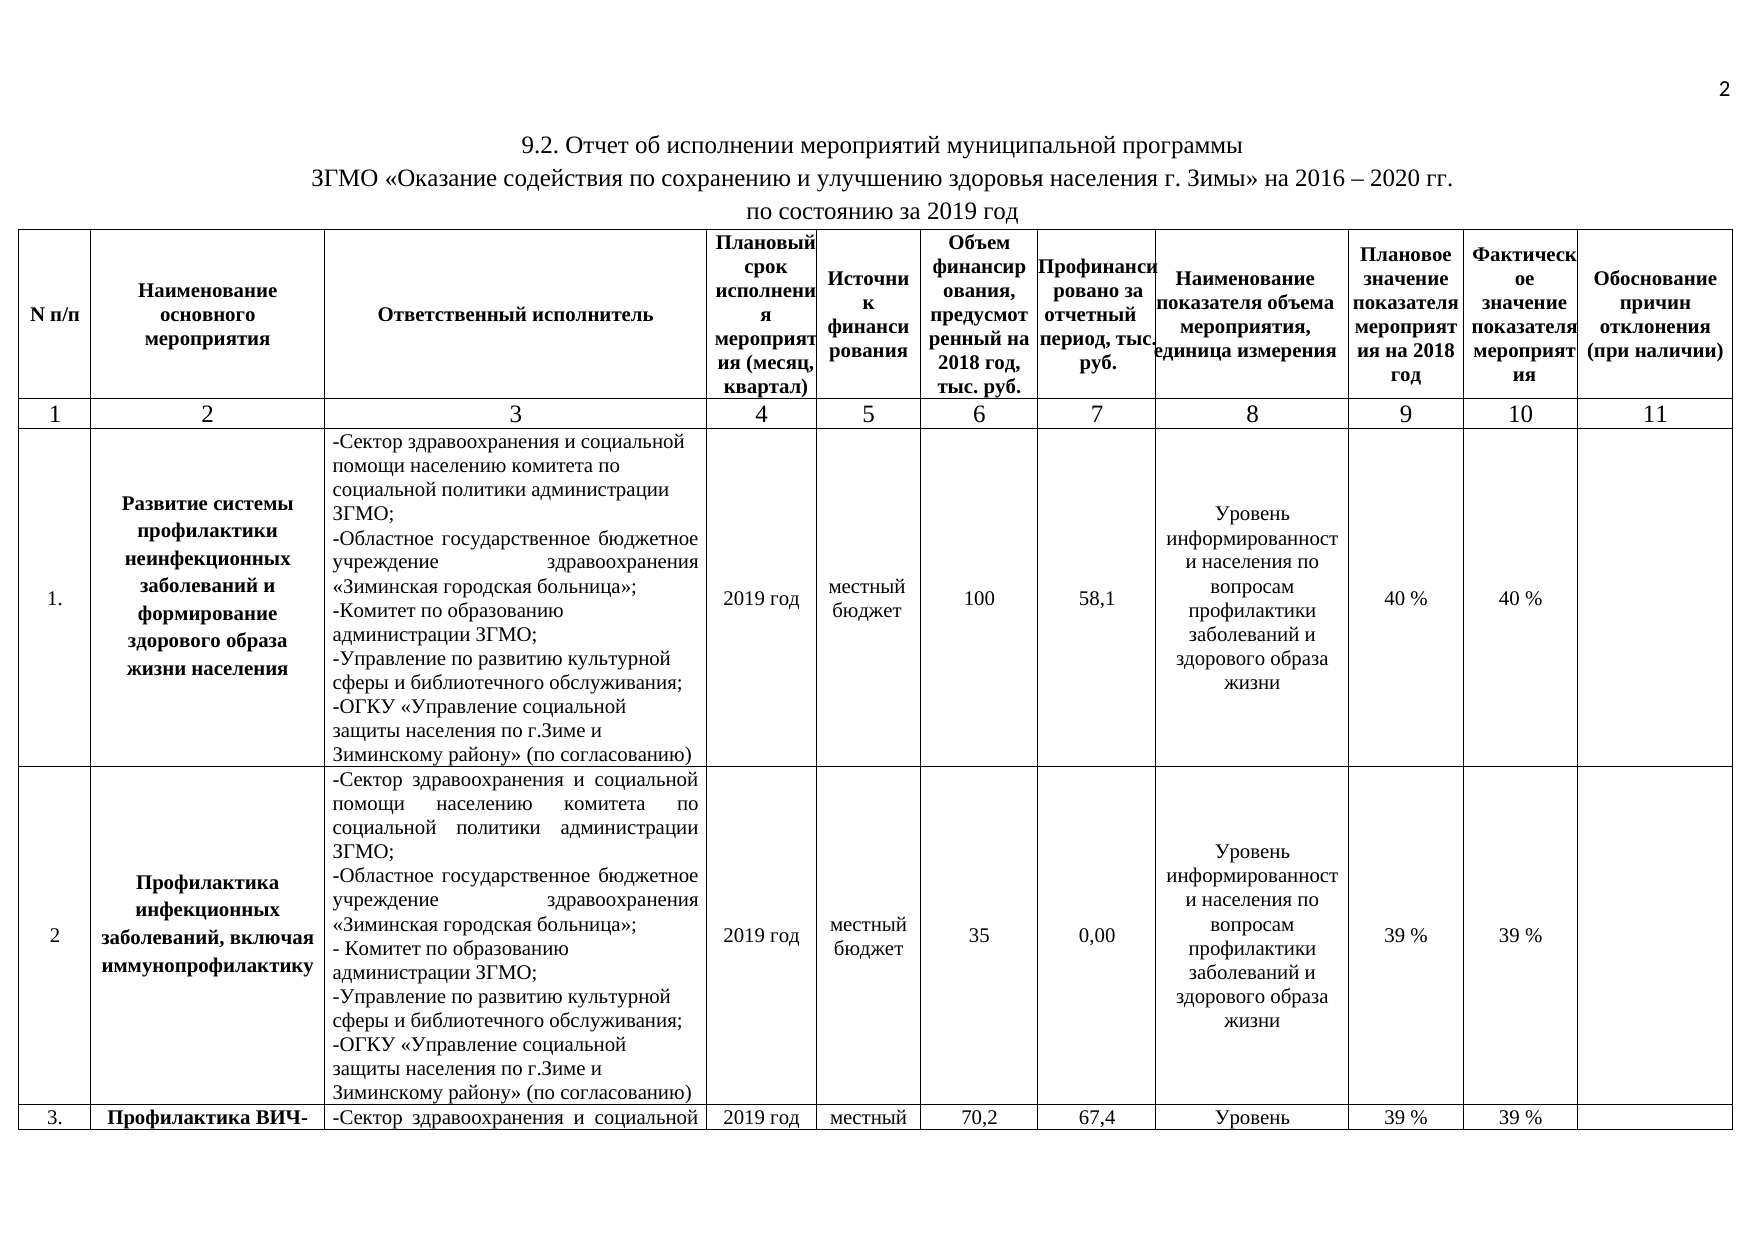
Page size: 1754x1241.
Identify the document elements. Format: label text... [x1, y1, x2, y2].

table_cell Уровень информированности населения по вопросам профилактики заболеваний и здорового образа жизни [1156, 429, 1348, 766]
table_header N п/п [19, 230, 90, 398]
table_cell 40 % [1349, 429, 1463, 766]
table_cell 58,1 [1038, 429, 1155, 766]
table_cell 35 [921, 767, 1037, 1104]
table_header Фактическое значение показателя мероприятия [1464, 230, 1577, 398]
table_cell 39 % [1349, 767, 1463, 1104]
table_cell 1. [19, 429, 90, 766]
table_cell 5 [817, 399, 920, 428]
table_cell Развитие системы профилактики неинфекционных заболеваний и формирование здорового образа жизни населения [91, 429, 324, 766]
table_cell 11 [1578, 399, 1732, 428]
table_cell 0,00 [1038, 767, 1155, 1104]
table_cell 40 % [1464, 429, 1577, 766]
table_header Источник финансирования [817, 230, 920, 398]
text по состоянию за 2019 год [34, 196, 1730, 224]
table_header Обоснование причин отклонения (при наличии) [1578, 230, 1732, 398]
table_cell 4 [707, 399, 816, 428]
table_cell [1156, 1105, 1348, 1129]
table_cell -Сектор здравоохранения и социальной помощи населению комитета по социальной политики администрации ЗГМО; -Областное государственное бюджетное учреждение здравоохранения «Зиминская городская больница»; - Комитет по образованию администрации ЗГМО; -Управление по развитию культурной сферы и библиотечного обслуживания; -ОГКУ «Управление социальной защиты населения по г.Зиме и Зиминскому району» (по согласованию) [325, 767, 706, 1104]
table_cell Уровень информированности населения по вопросам профилактики заболеваний и здорового образа жизни [1156, 767, 1348, 1104]
table_cell 8 [1156, 399, 1348, 428]
table_cell местный бюджет [817, 429, 920, 766]
table_cell 67,4 [1038, 1105, 1155, 1129]
table_cell 2019 год [707, 767, 816, 1104]
table_header Наименование показателя объема мероприятия, единица измерения [1156, 230, 1348, 398]
table_cell местный бюджет [817, 767, 920, 1104]
table_cell 39 % [1349, 1105, 1463, 1129]
table_cell -Сектор здравоохранения и социальной помощи населению комитета по социальной политики администрации ЗГМО; -Областное государственное бюджетное учреждение здравоохранения «Зиминская городская больница»; -Комитет по образованию администрации ЗГМО; -Управление по развитию культурной сферы и библиотечного обслуживания; -ОГКУ «Управление социальной защиты населения по г.Зиме и Зиминскому району» (по согласованию) [325, 429, 706, 766]
table_cell 39 % [1464, 1105, 1577, 1129]
table_cell 100 [921, 429, 1037, 766]
table_cell 1 [19, 399, 90, 428]
table_cell [1578, 429, 1732, 766]
table_header Объем финансирования, предусмотренный на 2018 год, тыс. руб. [921, 230, 1037, 398]
table_cell 2019 год [707, 1105, 816, 1129]
table_header Ответственный исполнитель [325, 230, 706, 398]
table_cell 2019 год [707, 429, 816, 766]
table_cell 9 [1349, 399, 1463, 428]
table_cell 6 [921, 399, 1037, 428]
table_cell 2 [91, 399, 324, 428]
table_cell 10 [1464, 399, 1577, 428]
table_cell 39 % [1464, 767, 1577, 1104]
table_cell 2 [19, 767, 90, 1104]
table_cell [1578, 767, 1732, 1104]
table_header Профинансировано за отчетный период, тыс. руб. [1038, 230, 1155, 398]
table_cell местный бюджет [817, 1105, 920, 1129]
table_cell 70,2 [921, 1105, 1037, 1129]
text 9.2. Отчет об исполнении мероприятий муниципальной программы [34, 130, 1730, 158]
table_cell 7 [1038, 399, 1155, 428]
table_cell Профилактика инфекционных заболеваний, включая иммунопрофилактику [91, 767, 324, 1104]
table_header Плановый срок исполнения мероприятия (месяц, квартал) [707, 230, 816, 398]
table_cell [325, 1105, 706, 1129]
table_cell [1578, 1105, 1732, 1129]
table_header Наименование основного мероприятия [91, 230, 324, 398]
text ЗГМО «Оказание содействия по сохранению и улучшению здоровья населения г. Зимы» на 2016 – 2020 гг. [34, 163, 1730, 192]
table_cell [91, 1105, 324, 1129]
table_header Плановое значение показателя мероприятия на 2018 год [1349, 230, 1463, 398]
table_cell 3 [325, 399, 706, 428]
table_cell 3. [19, 1105, 90, 1129]
